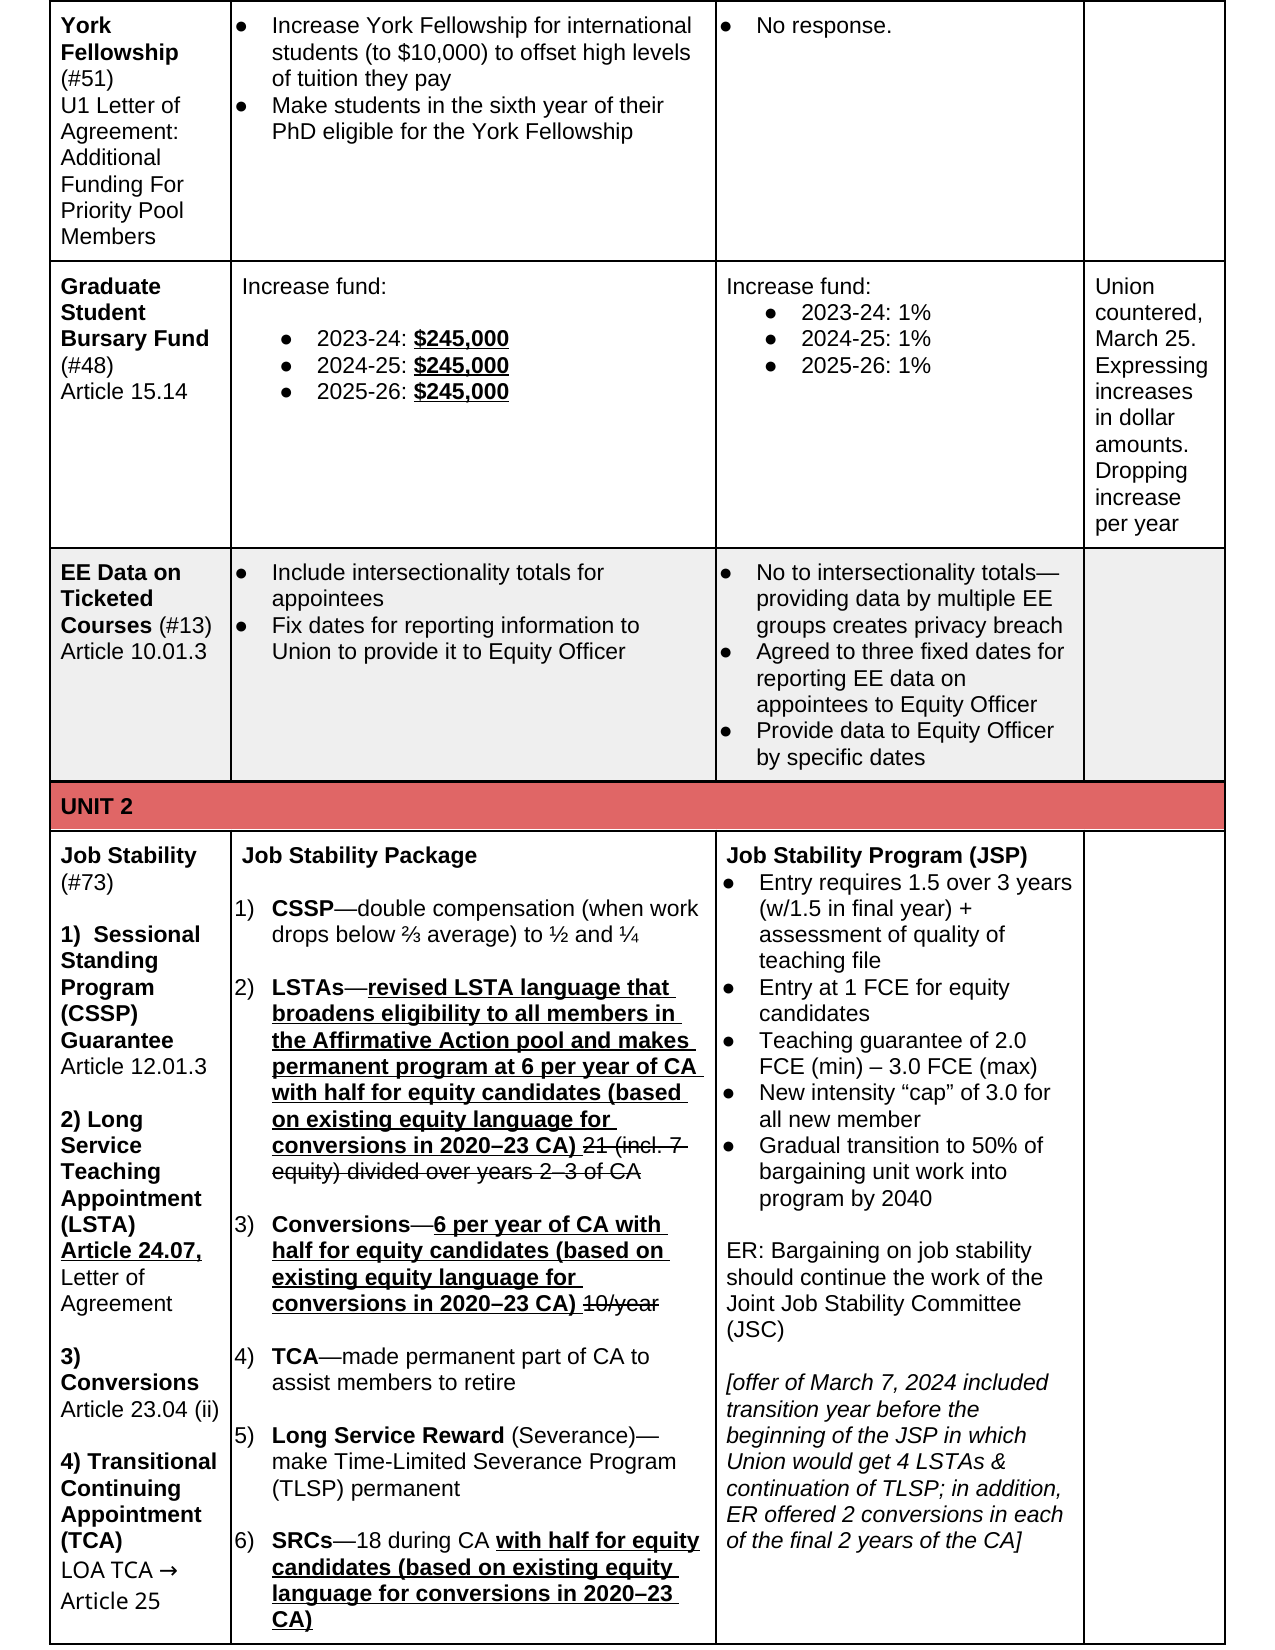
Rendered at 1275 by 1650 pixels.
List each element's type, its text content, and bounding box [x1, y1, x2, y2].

table_cell No to intersectionality totals— providing data by multiple EE groups creates privacy breach Agreed to three fixed dates for reporting EE data on appointees to Equity Officer Provide data to Equity Officer by specific dates [717, 549, 1083, 780]
table_cell Increase York Fellowship for international students (to $10,000) to offset high levels of tuition they pay Make students in the sixth year of their PhD eligible for the York Fellowship [232, 2, 715, 260]
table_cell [717, 832, 1083, 1643]
table_cell [1085, 2, 1224, 260]
table_cell York Fellowship (#51) U1 Letter of Agreement: Additional Funding For Priority Pool Members [51, 2, 230, 260]
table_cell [51, 832, 230, 1643]
table_cell Increase fund: 2023-24: 1% 2024-25: 1% 2025-26: 1% [717, 262, 1083, 547]
table_cell EE Data on Ticketed Courses (#13) Article 10.01.3 [51, 549, 230, 780]
table_cell [1085, 549, 1224, 780]
table_cell UNIT 2 [51, 783, 1224, 829]
table_cell Union countered, March 25. Expressing increases in dollar amounts. Dropping increase per year [1085, 262, 1224, 547]
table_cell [232, 832, 715, 1643]
table_cell Increase fund: 2023-24: $245,000 2024-25: $245,000 2025-26: $245,000 [232, 262, 715, 547]
table_cell [1085, 832, 1224, 1643]
table_cell Include intersectionality totals for appointees Fix dates for reporting information to Union to provide it to Equity Officer [232, 549, 715, 780]
table_cell No response. [717, 2, 1083, 260]
table_cell Graduate Student Bursary Fund (#48) Article 15.14 [51, 262, 230, 547]
